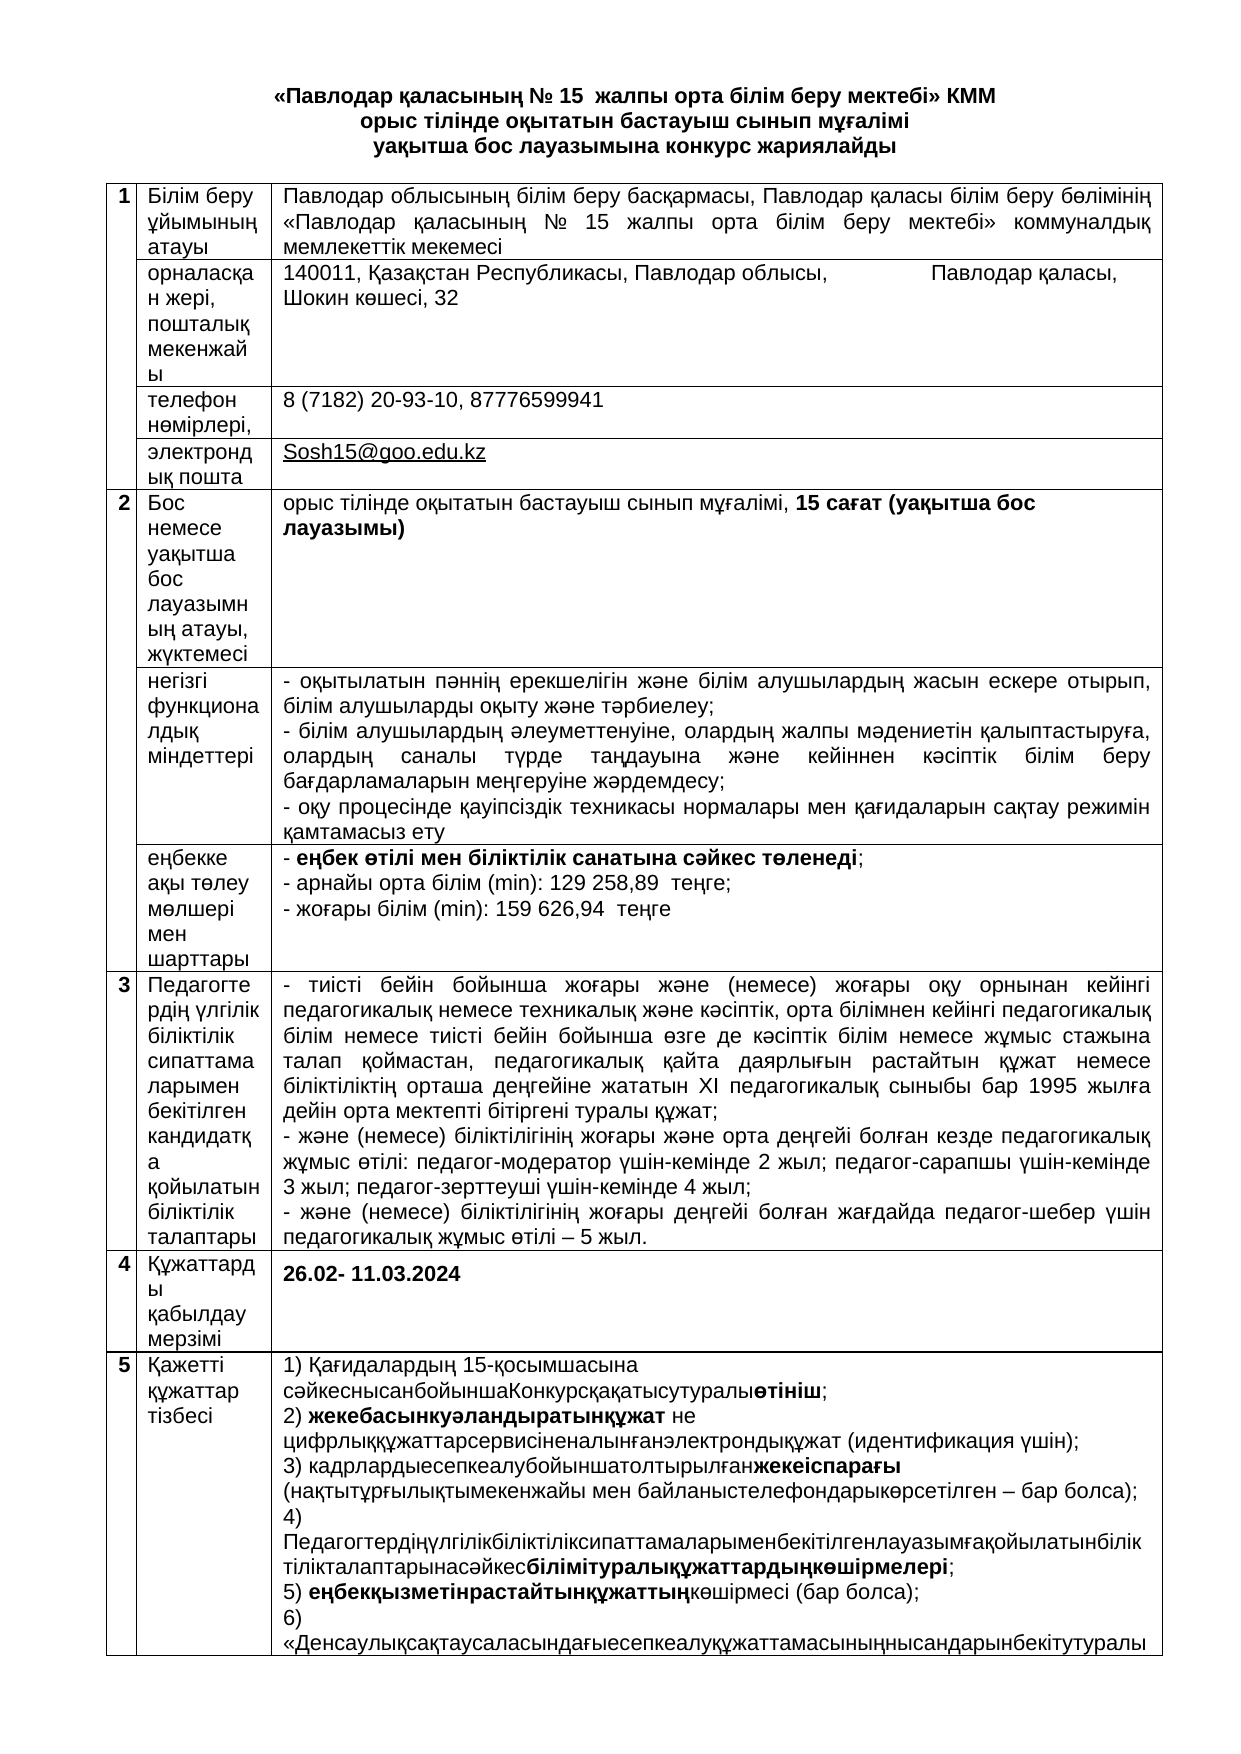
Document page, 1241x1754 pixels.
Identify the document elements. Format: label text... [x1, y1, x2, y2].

table_cell - оқытылатын пәннің ерекшелігін және білім алушылардың жасын ескере отырып, білім алушыларды оқыту және тәрбиелеу; - білім алушылардың әлеуметтенуіне, олардың жалпы мәдениетін қалыптастыруға, олардың саналы түрде таңдауына және кейіннен кәсіптік білім беру бағдарламаларын меңгеруіне жәрдемдесу; - оқу процесінде қауіпсіздік техникасы нормалары мен қағидаларын сақтау режимін қамтамасыз ету [272, 668, 1162, 844]
text орыс тілінде оқытатын бастауыш сынып мұғалімі [118, 108, 1152, 133]
text уақытша бос лауазымына конкурс жариялайды [118, 133, 1152, 158]
table_cell 2 [107, 490, 136, 971]
table_header Білім беру ұйымының атауы [137, 184, 271, 259]
text «Павлодар қаласының № 15 жалпы орта білім беру мектебі» КММ [118, 83, 1152, 108]
table_cell орналасқан жері, пошталық мекенжайы [137, 260, 271, 386]
table_cell 3 [107, 972, 136, 1249]
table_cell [272, 1353, 1162, 1655]
table_cell 5 [107, 1353, 136, 1655]
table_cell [137, 1353, 271, 1655]
table_cell 140011, Қазақстан Республикасы, Павлодар облысы, Павлодар қаласы, Шокин көшесі, 32 [272, 260, 1162, 386]
table_cell Педагогтердің үлгілік біліктілік сипаттамаларымен бекітілген кандидатқа қойылатын біліктілік талаптары [137, 972, 271, 1249]
table_cell еңбекке ақы төлеу мөлшері мен шарттары [137, 845, 271, 971]
table_cell орыс тілінде оқытатын бастауыш сынып мұғалімі, 15 сағат (уақытша бос лауазымы) [272, 490, 1162, 667]
table_header 1 [107, 184, 136, 489]
table_cell Sosh15@goo.edu.kz [272, 439, 1162, 489]
table_cell - еңбек өтілі мен біліктілік санатына сәйкес төленеді; - арнайы орта білім (min): 129 258,89 теңге; - жоғары білім (min): 159 626,94 теңге [272, 845, 1162, 971]
table_cell Бос немесе уақытша бос лауазымның атауы, жүктемесі [137, 490, 271, 667]
table_cell электрондық пошта [137, 439, 271, 489]
table_cell Құжаттарды қабылдау мерзімі [137, 1251, 271, 1351]
table_cell - тиісті бейін бойынша жоғары және (немесе) жоғары оқу орнынан кейінгі педагогикалық немесе техникалық және кәсіптік, орта білімнен кейінгі педагогикалық білім немесе тиісті бейін бойынша өзге де кәсіптік білім немесе жұмыс стажына талап қоймастан, педагогикалық қайта даярлығын растайтын құжат немесе біліктіліктің орташа деңгейіне жататын XI педагогикалық сыныбы бар 1995 жылға дейін орта мектепті бітіргені туралы құжат; - және (немесе) біліктілігінің жоғары және орта деңгейі болған кезде педагогикалық жұмыс өтілі: педагог-модератор үшін-кемінде 2 жыл; педагог-сарапшы үшін-кемінде 3 жыл; педагог-зерттеуші үшін-кемінде 4 жыл; - және (немесе) біліктілігінің жоғары деңгейі болған жағдайда педагог-шебер үшін педагогикалық жұмыс өтілі – 5 жыл. [272, 972, 1162, 1249]
table_cell телефон нөмірлері, [137, 387, 271, 438]
table_cell негізгі функционалдық міндеттері [137, 668, 271, 844]
table_header Павлодар облысының білім беру басқармасы, Павлодар қаласы білім беру бөлімінің «Павлодар қаласының № 15 жалпы орта білім беру мектебі» коммуналдық мемлекеттік мекемесі [272, 184, 1162, 259]
table_cell 8 (7182) 20-93-10, 87776599941 [272, 387, 1162, 438]
table_cell 4 [107, 1251, 136, 1351]
table_cell 26.02- 11.03.2024 [272, 1251, 1162, 1351]
